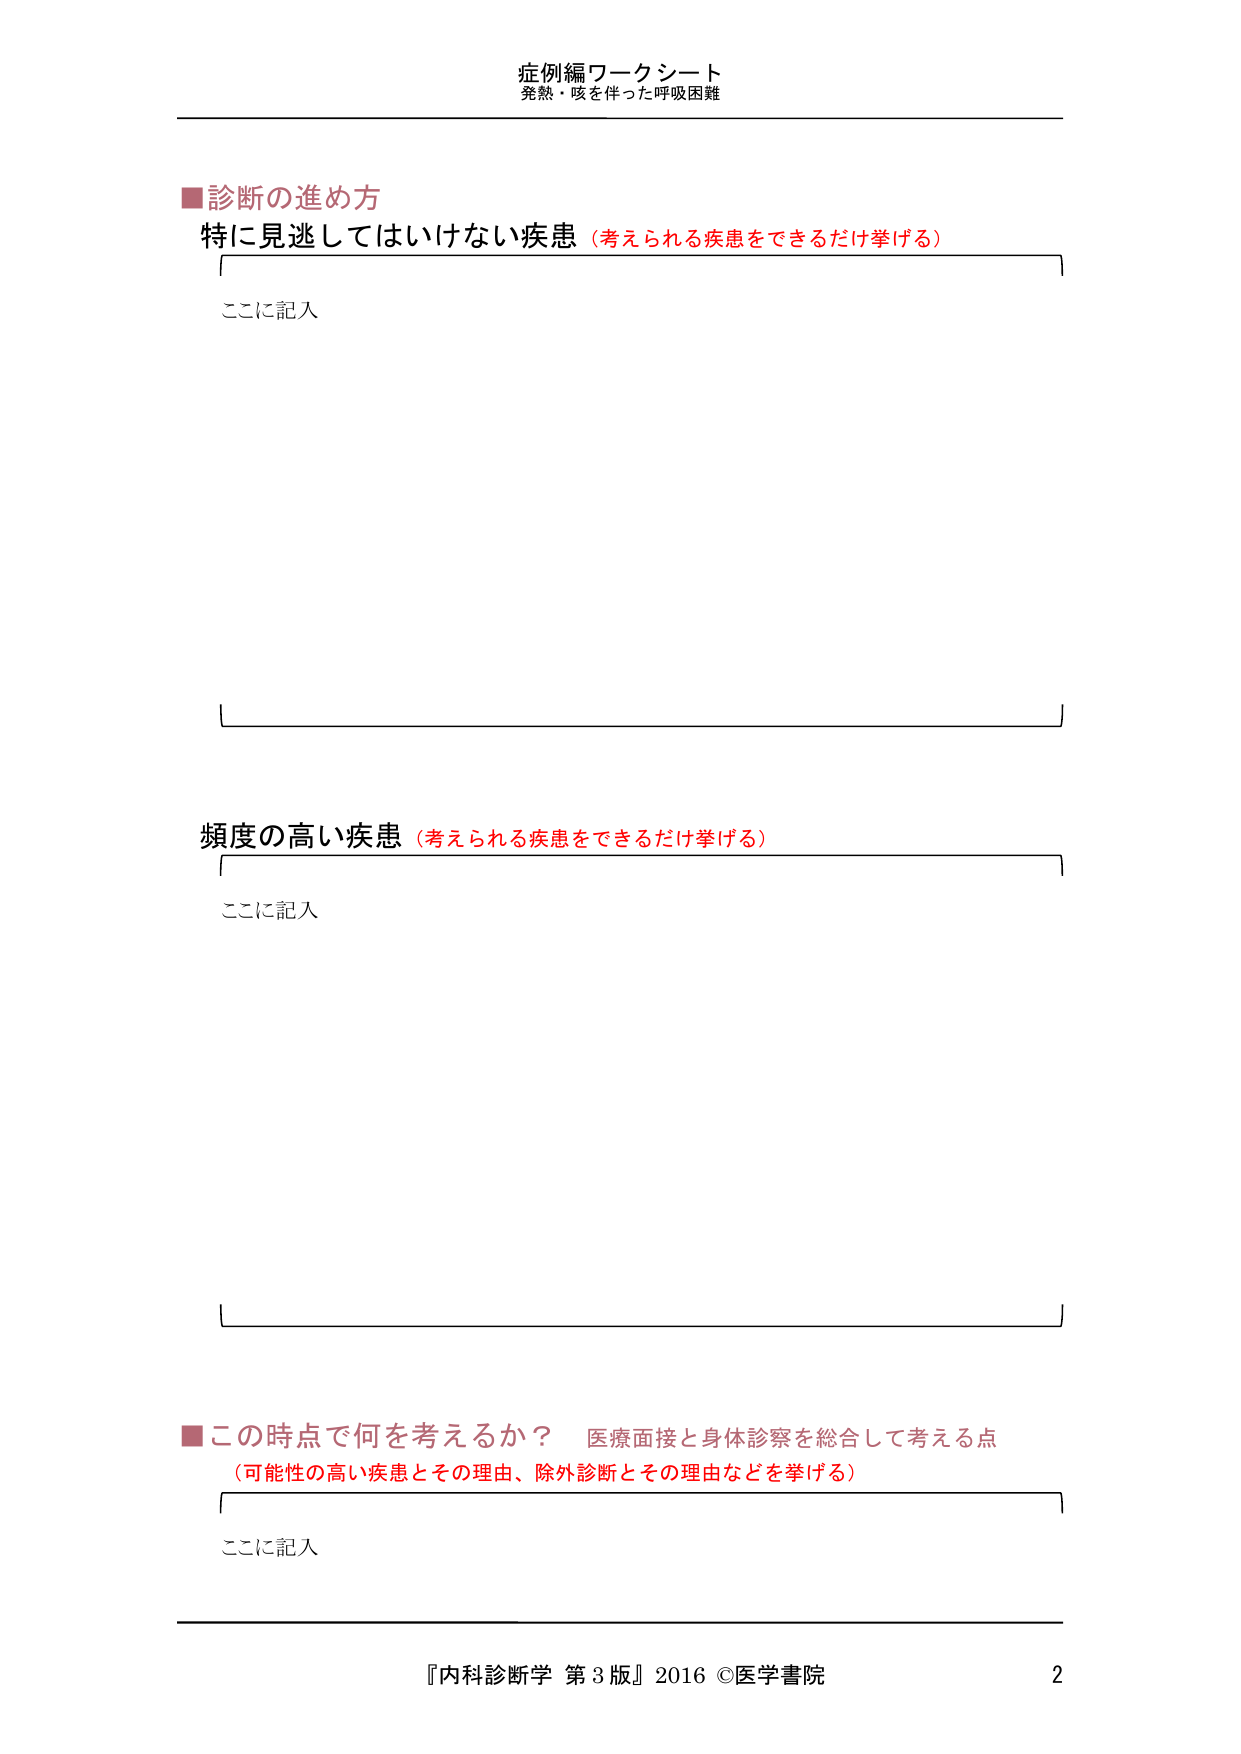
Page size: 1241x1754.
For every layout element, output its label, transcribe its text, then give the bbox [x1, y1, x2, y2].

subtitle ■診断の進め方 [177, 179, 1063, 217]
text ここに記入 [221, 292, 1063, 329]
text ここに記入 [221, 892, 1063, 929]
subtitle ■この時点で何を考えるか？ 医療面接と身体診察を総合して考える点 （可能性の高い疾患とその理由、除外診断とその理由などを挙げる） [177, 1417, 1063, 1492]
text ここに記入 [221, 1529, 1063, 1567]
subtitle 特に見逃してはいけない疾患（考えられる疾患をできるだけ挙げる） [199, 217, 1063, 254]
subtitle 頻度の高い疾患（考えられる疾患をできるだけ挙げる） [199, 817, 1063, 854]
